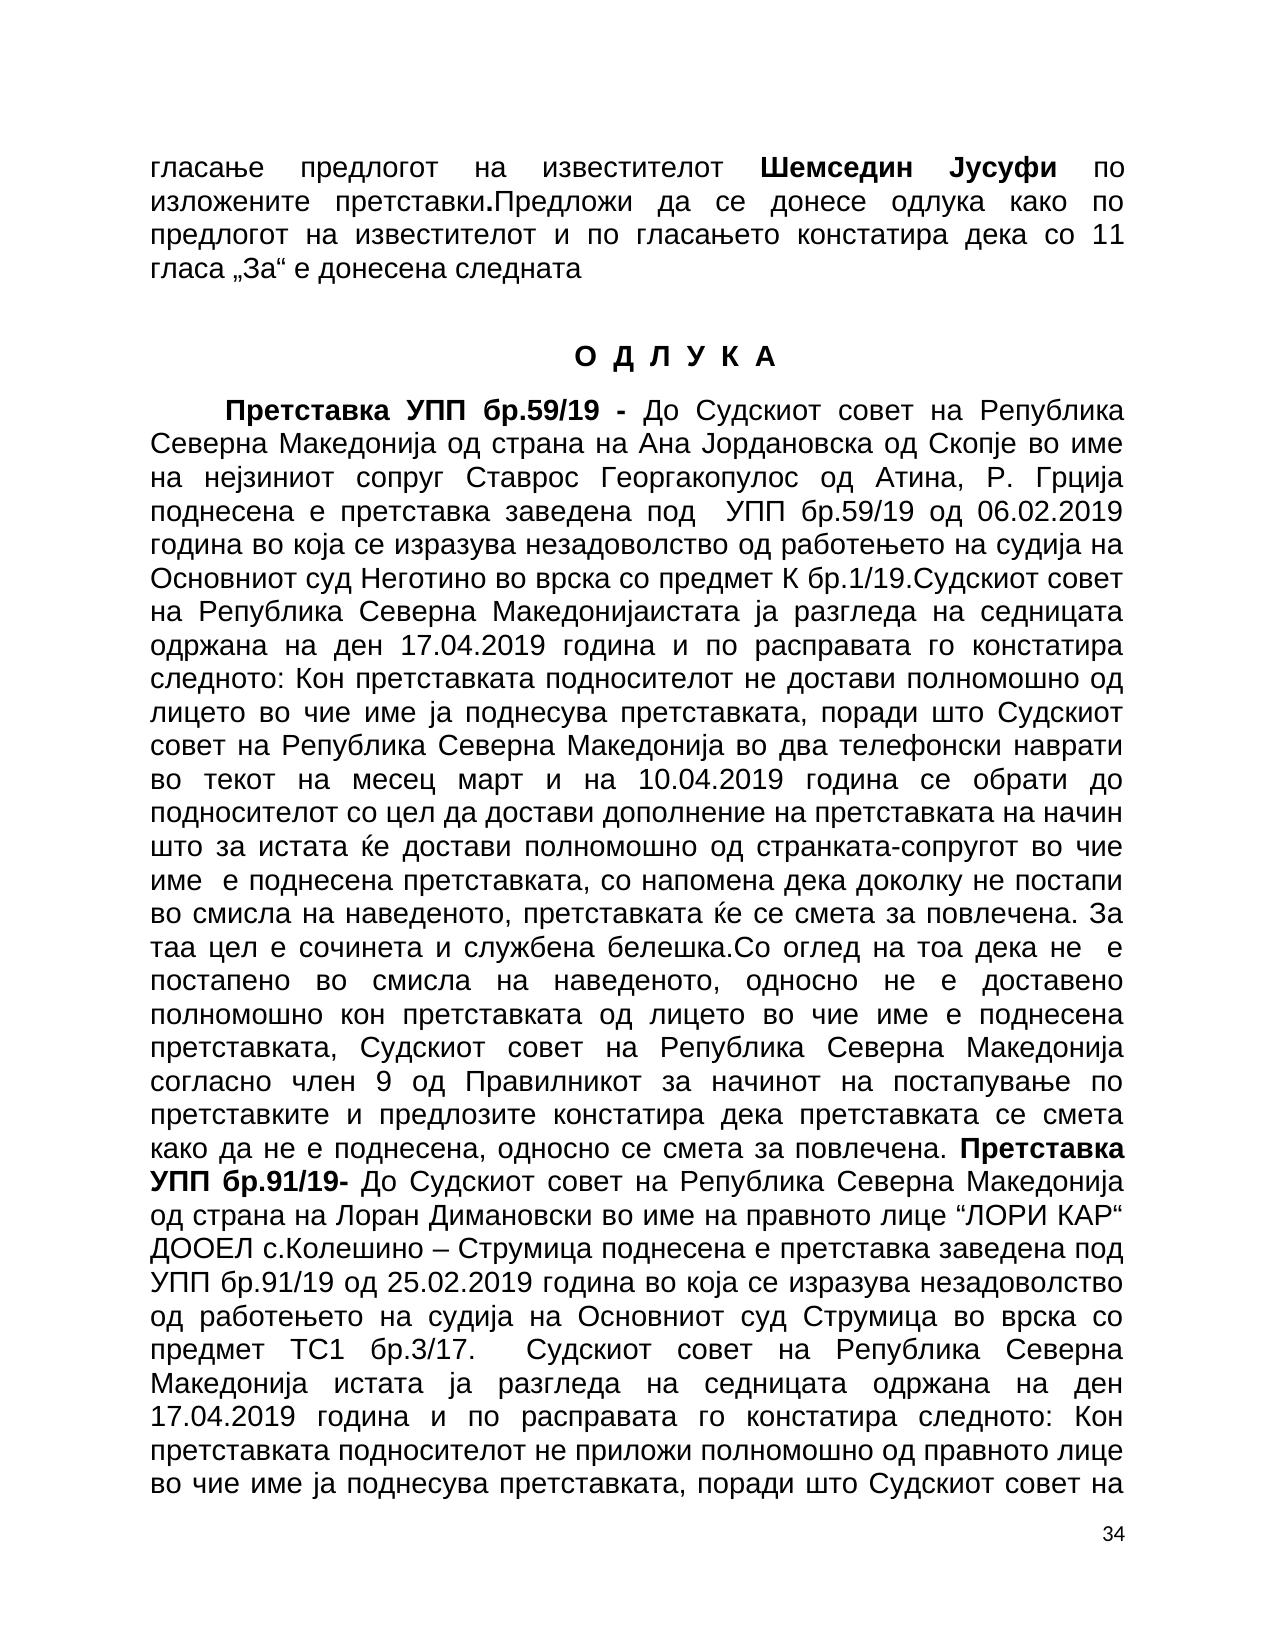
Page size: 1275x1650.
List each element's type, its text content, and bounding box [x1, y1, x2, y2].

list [150, 150, 1125, 284]
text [150, 393, 1124, 1500]
text О Д Л У К А [150, 338, 1125, 372]
